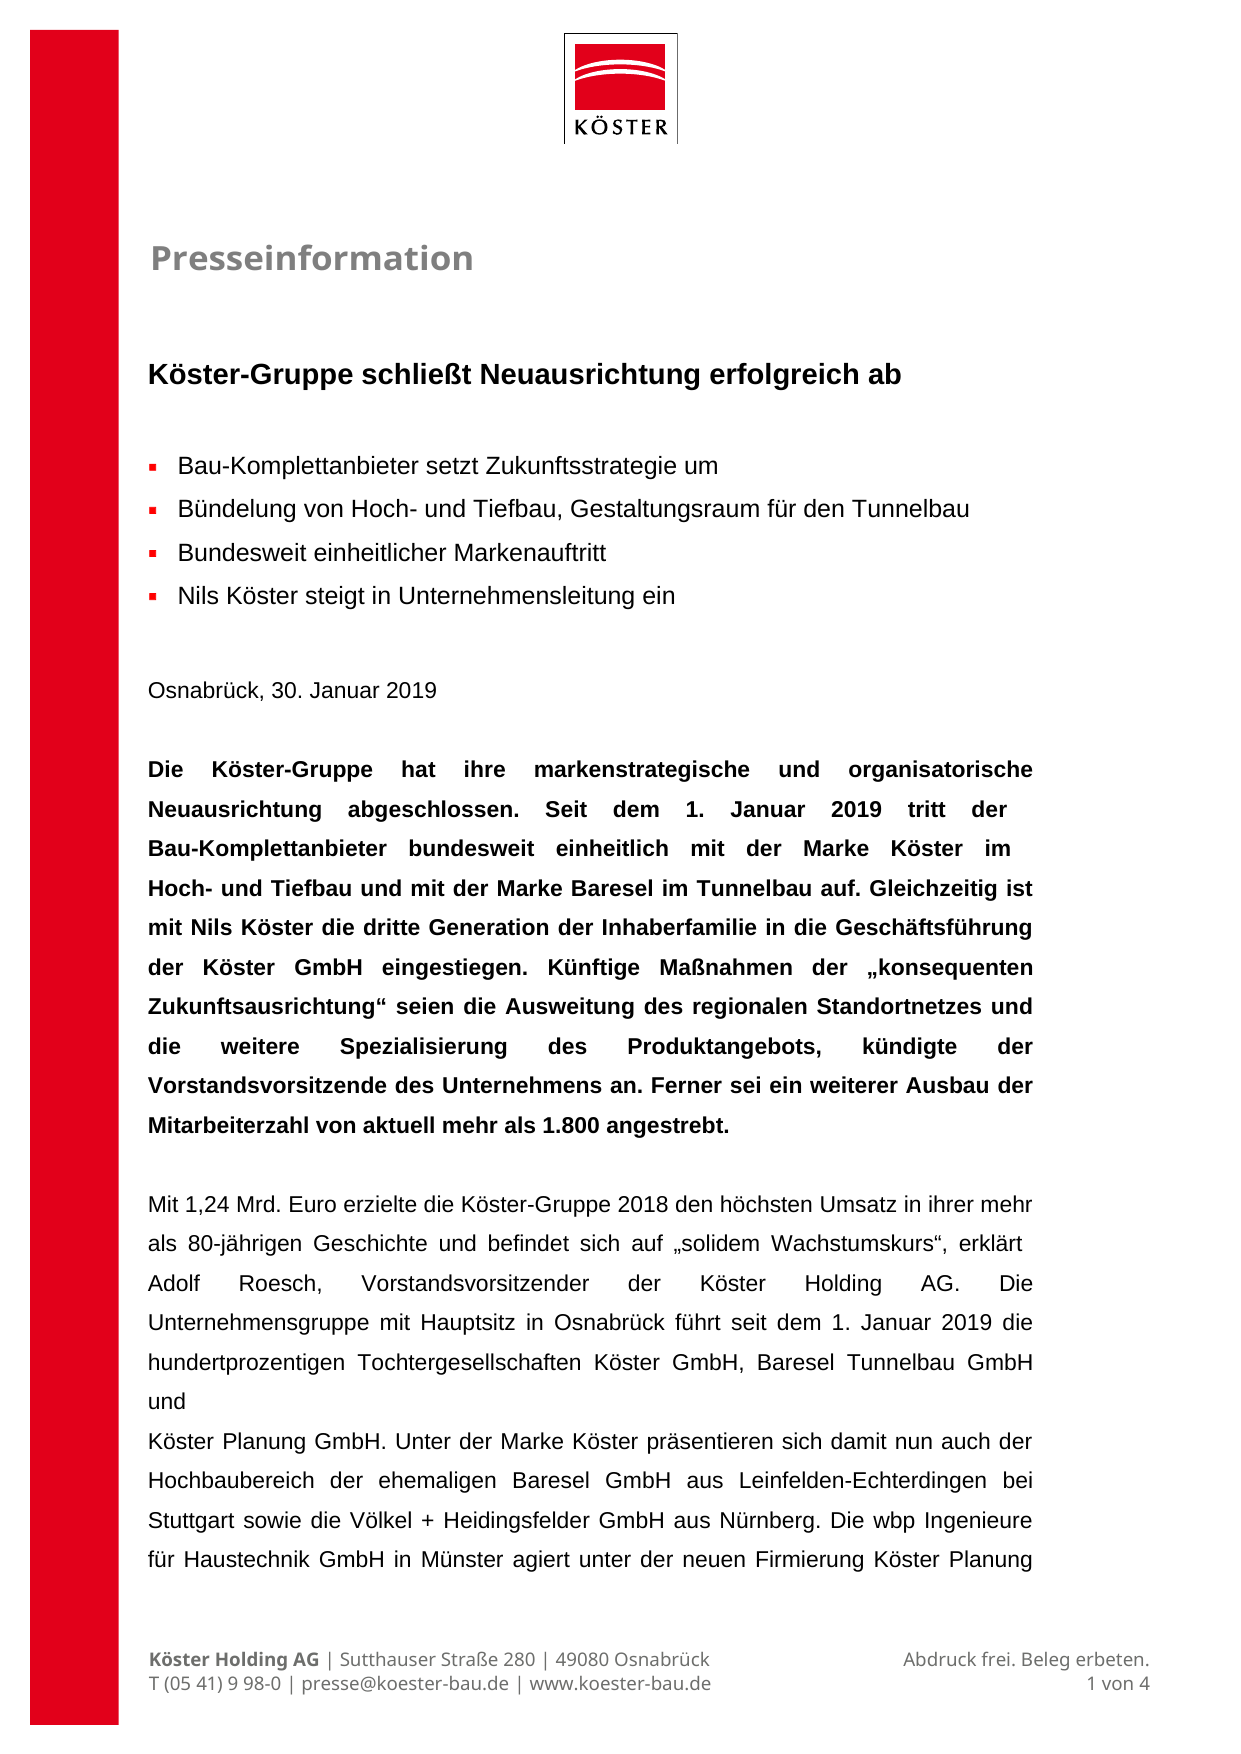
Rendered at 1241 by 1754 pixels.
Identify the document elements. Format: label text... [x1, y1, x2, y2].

text Bau-Komplettanbieter setzt Zukunftsstrategie um [148, 451, 1152, 480]
text Nils Köster steigt in Unternehmensleitung ein [148, 581, 1152, 609]
text Die Köster-Gruppe hat ihre markenstrategische und organisatorische Neuausrichtung abgeschlossen. Seit dem 1. Januar 2019 tritt der Bau-Komplettanbieter bundesweit einheitlich mit der Marke Köster im Hoch- und Tiefbau und mit der Marke Baresel im Tunnelbau auf. Gleichzeitig ist mit Nils Köster die dritte Generation der Inhaberfamilie in die Geschäftsführung der Köster GmbH eingestiegen. Künftige Maßnahmen der „konsequenten Zukunftsausrichtung“ seien die Ausweitung des regionalen Standortnetzes und die weitere Spezialisierung des Produktangebots, kündigte der Vorstandsvorsitzende des Unternehmens an. Ferner sei ein weiterer Ausbau der Mitarbeiterzahl von aktuell mehr als 1.800 angestrebt. [148, 756, 1034, 1138]
text Bündelung von Hoch- und Tiefbau, Gestaltungsraum für den Tunnelbau [148, 494, 1152, 523]
text Presseinformation [150, 236, 1152, 279]
text Osnabrück, 30. Januar 2019 [148, 677, 1034, 704]
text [148, 1191, 1034, 1572]
text Bundesweit einheitlicher Markenauftritt [148, 537, 1152, 566]
text Köster-Gruppe schließt Neuausrichtung erfolgreich ab [148, 357, 1034, 391]
